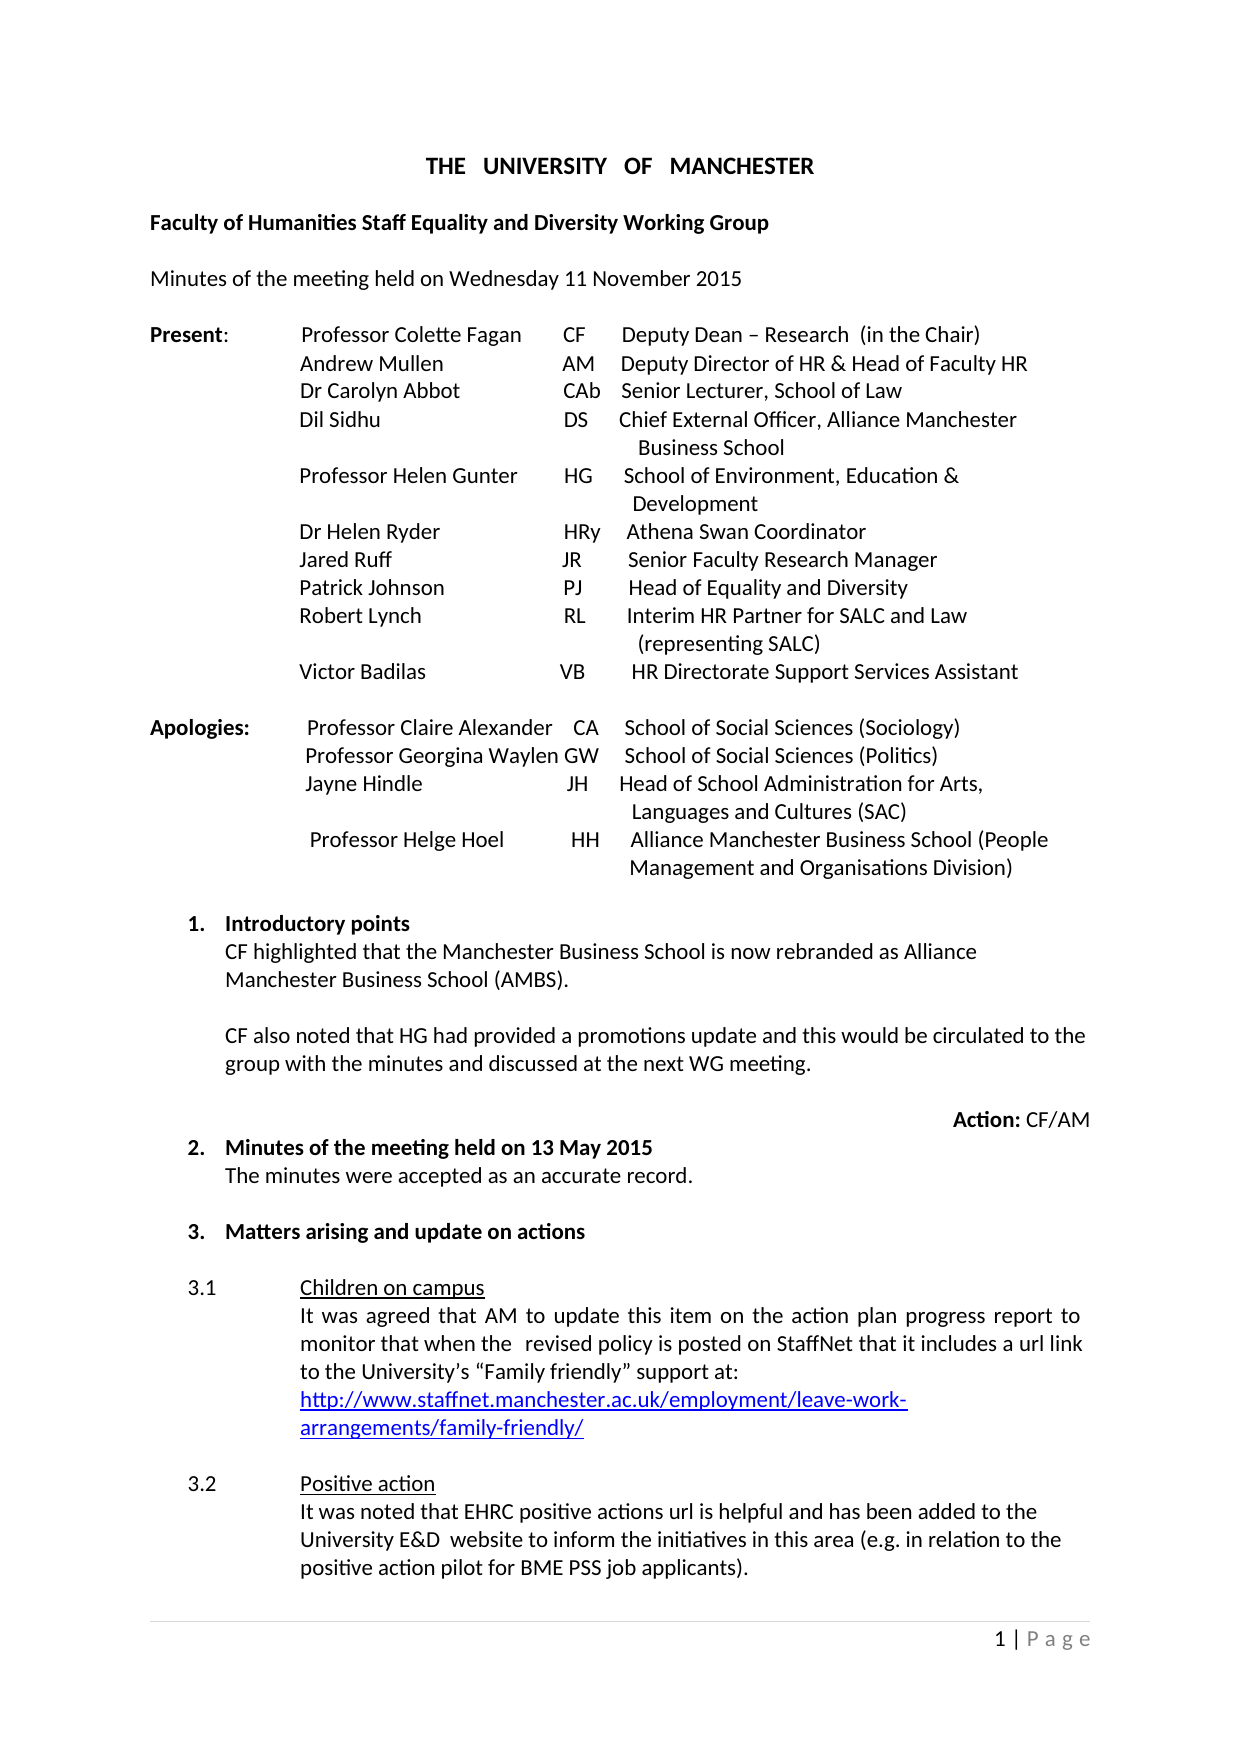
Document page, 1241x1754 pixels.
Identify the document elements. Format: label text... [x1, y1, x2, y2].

text Victor Badilas VB HR Directorate Support Services Assistant [150, 657, 1090, 685]
text The minutes were accepted as an accurate record. [225, 1161, 1090, 1189]
text CF highlighted that the Manchester Business School is now rebranded as Alliance Manchester Business School (AMBS). [225, 937, 1090, 993]
text Dr Helen Ryder HRy Athena Swan Coordinator [150, 517, 1090, 545]
text Jayne Hindle JH Head of School Administration for Arts, 11111111111111111111111111111111111Languages and Cultures (SAC) [225, 769, 1090, 825]
text THE UNIVERSITY OF MANCHESTER [150, 150, 1090, 181]
text Present: Professor Colette Fagan CF Deputy Dean – Research (in the Chair) Andrew Mullen AM Deputy Director of HR & Head of Faculty HR Dr Carolyn Abbot CAb Senior Lecturer, School of Law [150, 321, 1090, 405]
text Faculty of Humanities Staff Equality and Diversity Working Group [150, 208, 1090, 237]
list Matters arising and update on actions [187, 1217, 1090, 1245]
text Professor Georgina Waylen GW School of Social Sciences (Politics) [225, 741, 1090, 769]
text It was agreed that AM to update this item on the action plan progress report to monitor that when the revised policy is posted on StaffNet that it includes a url link to the University’s “Family friendly” support at: [225, 1301, 1090, 1385]
text Action: CF/AM [150, 1105, 1090, 1133]
text Apologies: Professor Claire Alexander CA School of Social Sciences (Sociology) [150, 713, 1090, 741]
text Minutes of the meeting held on Wednesday 11 November 2015 [150, 264, 1090, 293]
text Dil Sidhu DS Chief External Officer, Alliance Manchester 111111111111111111111111111111111111111111Business School [150, 405, 1090, 461]
list Children on campus [187, 1273, 1090, 1301]
text Professor Helge Hoel HH Alliance Manchester Business School (People 1 11 111 111 Management and Organisations Division) [150, 825, 1090, 881]
text Professor Helen Gunter HG School of Environment, Education & 111 11111 Development [150, 461, 1090, 517]
list Minutes of the meeting held on 13 May 2015 [187, 1133, 1090, 1161]
text CF also noted that HG had provided a promotions update and this would be circulated to the group with the minutes and discussed at the next WG meeting. [225, 1021, 1090, 1077]
text Robert Lynch RL Interim HR Partner for SALC and Law (representing SALC) [150, 601, 1090, 657]
text It was noted that EHRC positive actions url is helpful and has been added to the University E&D website to inform the initiatives in this area (e.g. in relation to the positive action pilot for BME PSS job applicants). [225, 1497, 1090, 1582]
list Positive action [187, 1469, 1090, 1497]
list Introductory points [187, 909, 1090, 937]
text Jared Ruff JR Senior Faculty Research Manager [150, 545, 1090, 573]
text Patrick Johnson PJ Head of Equality and Diversity [150, 573, 1090, 601]
text http://www.staffnet.manchester.ac.uk/employment/leave-work- arrangements/family-friendly/ [225, 1385, 1090, 1441]
